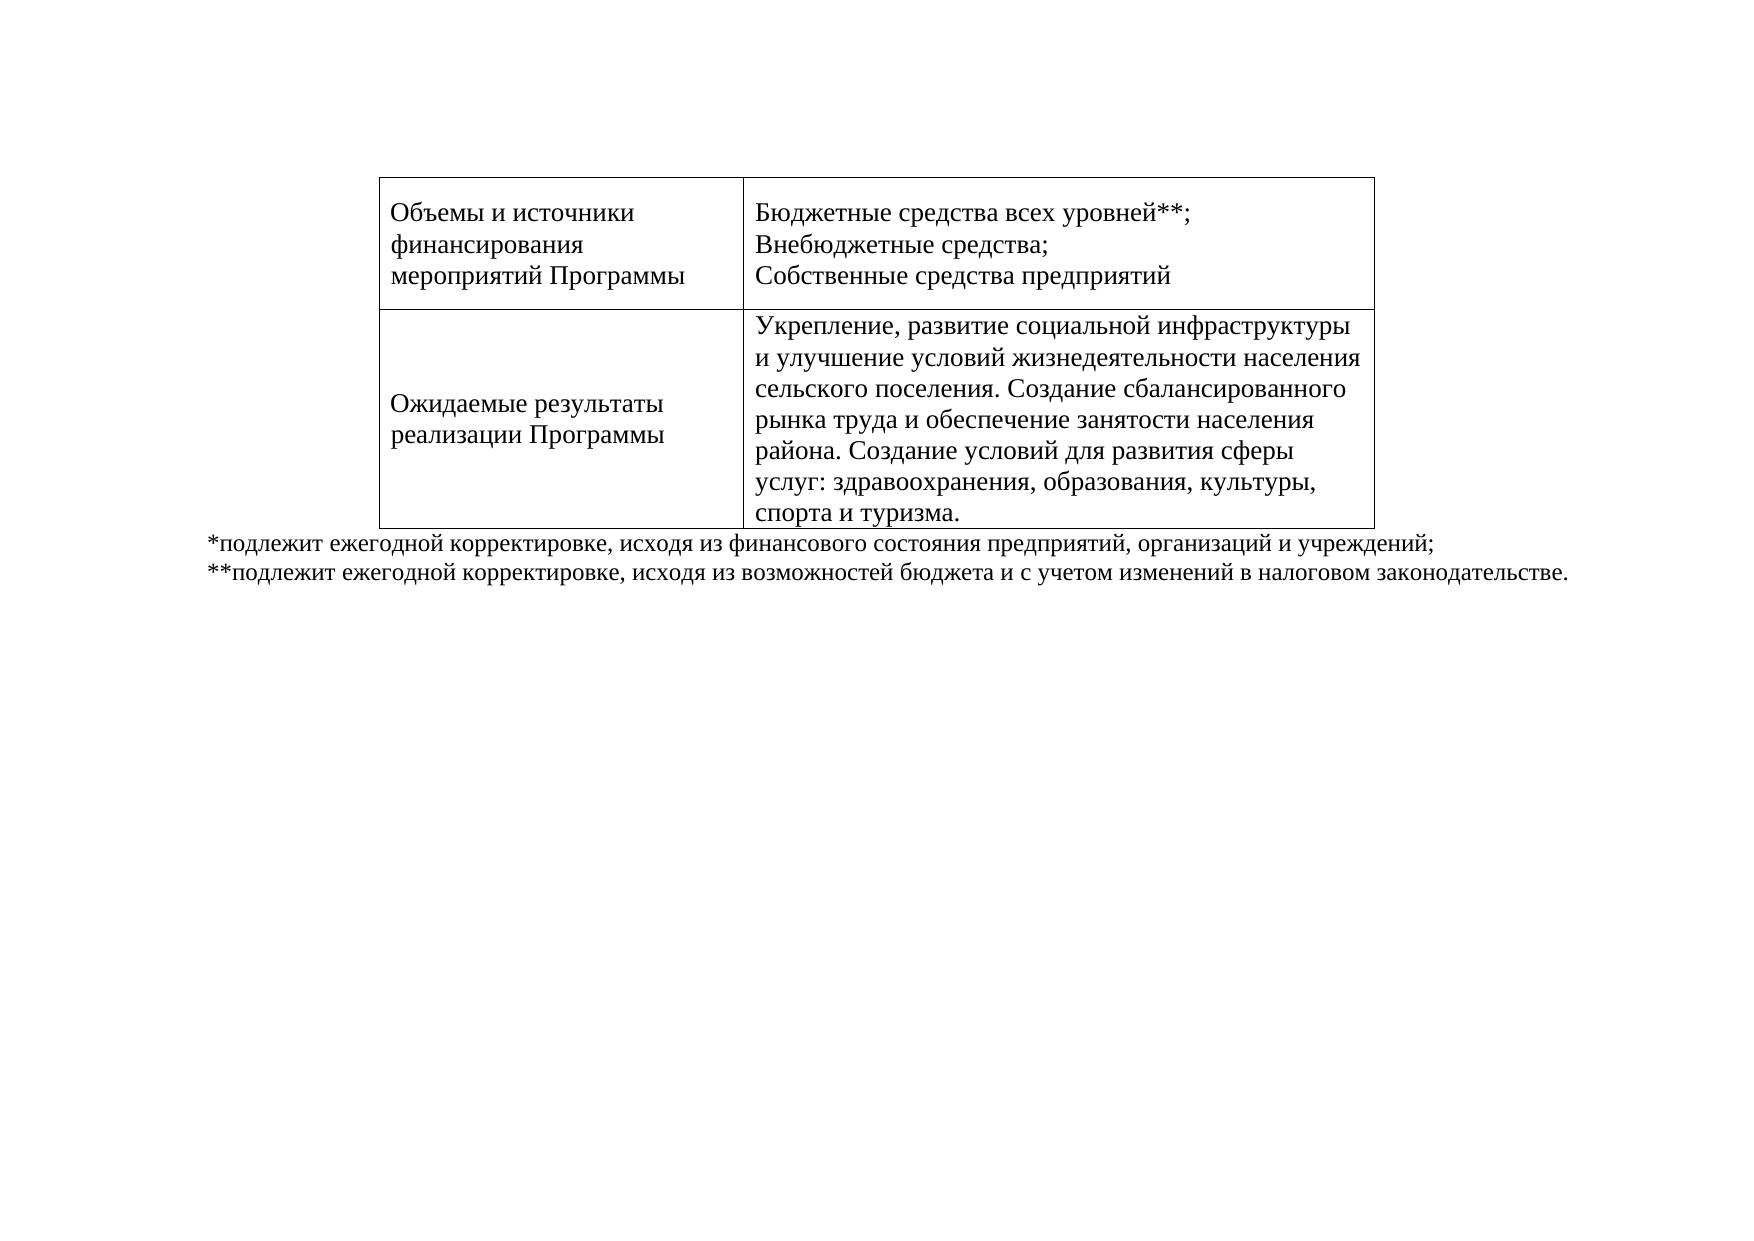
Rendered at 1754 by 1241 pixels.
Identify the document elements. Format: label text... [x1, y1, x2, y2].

text *подлежит ежегодной корректировке, исходя из финансового состояния предприятий, организаций и учреждений; [118, 528, 1636, 557]
table_cell Объемы и источники финансирования мероприятий Программы [380, 178, 743, 308]
table_cell Бюджетные средства всех уровней**; Внебюджетные средства; Собственные средства предприятий [744, 178, 1374, 308]
table_cell Укрепление, развитие социальной инфраструктуры и улучшение условий жизнедеятельности населения сельского поселения. Создание сбалансированного рынка труда и обеспечение занятости населения района. Создание условий для развития сферы услуг: здравоохранения, образования, культуры, спорта и туризма. [744, 310, 1374, 527]
text **подлежит ежегодной корректировке, исходя из возможностей бюджета и с учетом изменений в налоговом законодательстве. [118, 557, 1636, 586]
table_cell Ожидаемые результаты реализации Программы [380, 310, 743, 527]
